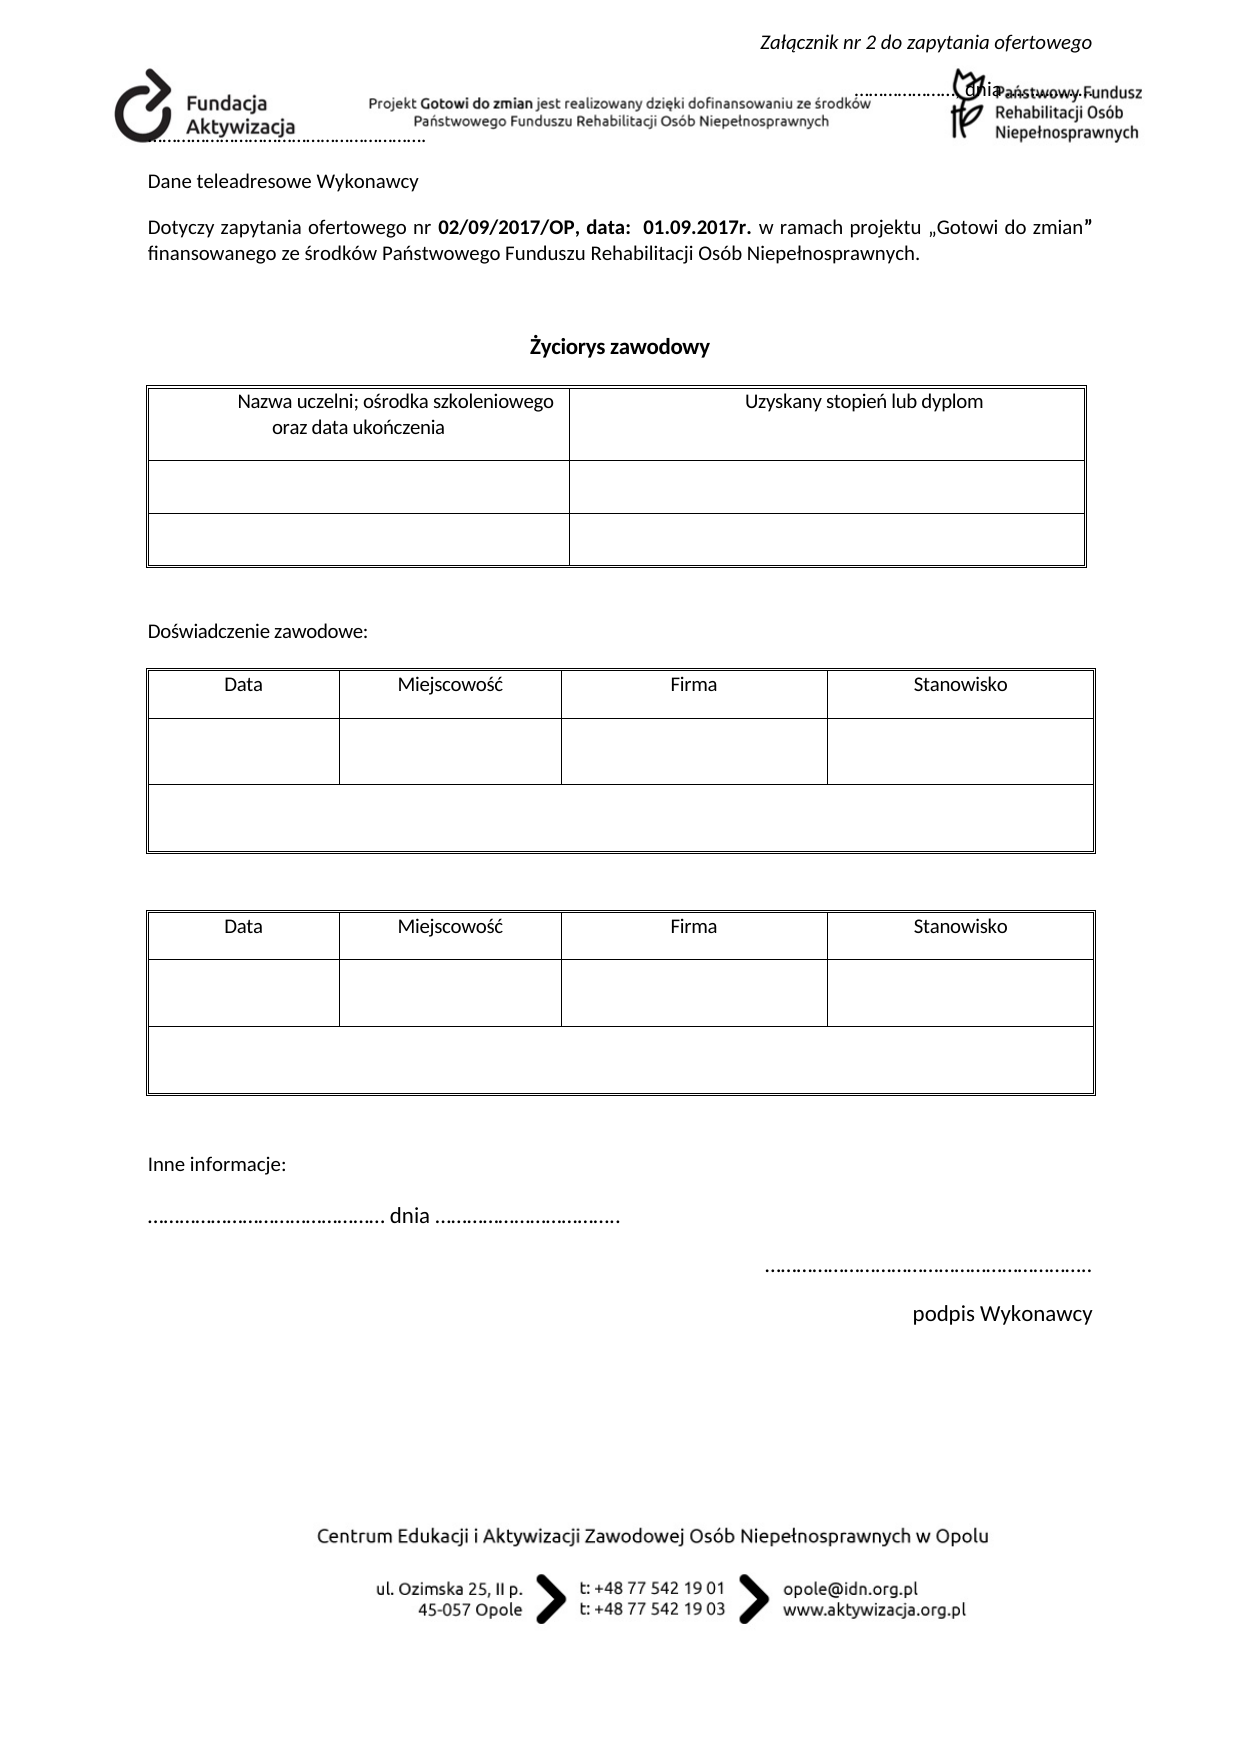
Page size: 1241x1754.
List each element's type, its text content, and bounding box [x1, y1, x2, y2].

text podpis Wykonawcy [148, 1299, 1093, 1327]
table_header Stanowisko [828, 671, 1093, 717]
text Doświadczenie zawodowe: [148, 618, 1093, 643]
text Dotyczy zapytania ofertowego nr 02/09/2017/OP, data: 01.09.2017r. w ramach projektu „Gotowi do zmian” finansowanego ze środków Państwowego Funduszu Rehabilitacji Osób Niepełnosprawnych. [148, 214, 1093, 265]
table_header Stanowisko [828, 913, 1093, 959]
text ……………………………………… dnia …………………………….. [148, 1201, 1093, 1229]
text Inne informacje: [148, 1151, 1093, 1177]
table_cell [562, 960, 827, 1026]
table_cell [562, 719, 827, 784]
text …………………, dnia ……………… [148, 76, 1093, 101]
picture [8, 9, 1241, 207]
table_header Nazwa uczelni; ośrodka szkoleniowego oraz data ukończenia [149, 389, 569, 460]
table_cell [570, 461, 1084, 513]
table_cell [149, 960, 339, 1026]
table_header Uzyskany stopień lub dyplom [570, 389, 1084, 460]
table_cell [149, 719, 339, 784]
text Życiorys zawodowy [148, 332, 1093, 360]
text Załącznik nr 2 do zapytania ofertowego [148, 29, 1093, 55]
table_header Firma [562, 913, 827, 959]
table_cell [149, 514, 569, 565]
text …………………………………………………….. [148, 1250, 1093, 1278]
table_header Firma [562, 671, 827, 717]
table_header Miejscowość [340, 671, 561, 717]
table_cell [828, 719, 1093, 784]
table_cell [149, 1027, 1093, 1092]
table_cell [149, 461, 569, 513]
table_header Data [149, 913, 339, 959]
table_cell [149, 785, 1093, 851]
text …………………………………………………. [148, 122, 1093, 147]
table_header Data [149, 671, 339, 717]
text Dane teleadresowe Wykonawcy [148, 168, 1093, 194]
table_cell [340, 719, 561, 784]
table_header Miejscowość [340, 913, 561, 959]
table_cell [828, 960, 1093, 1026]
table_cell [340, 960, 561, 1026]
picture [223, 1506, 1084, 1656]
table_cell [570, 514, 1084, 565]
